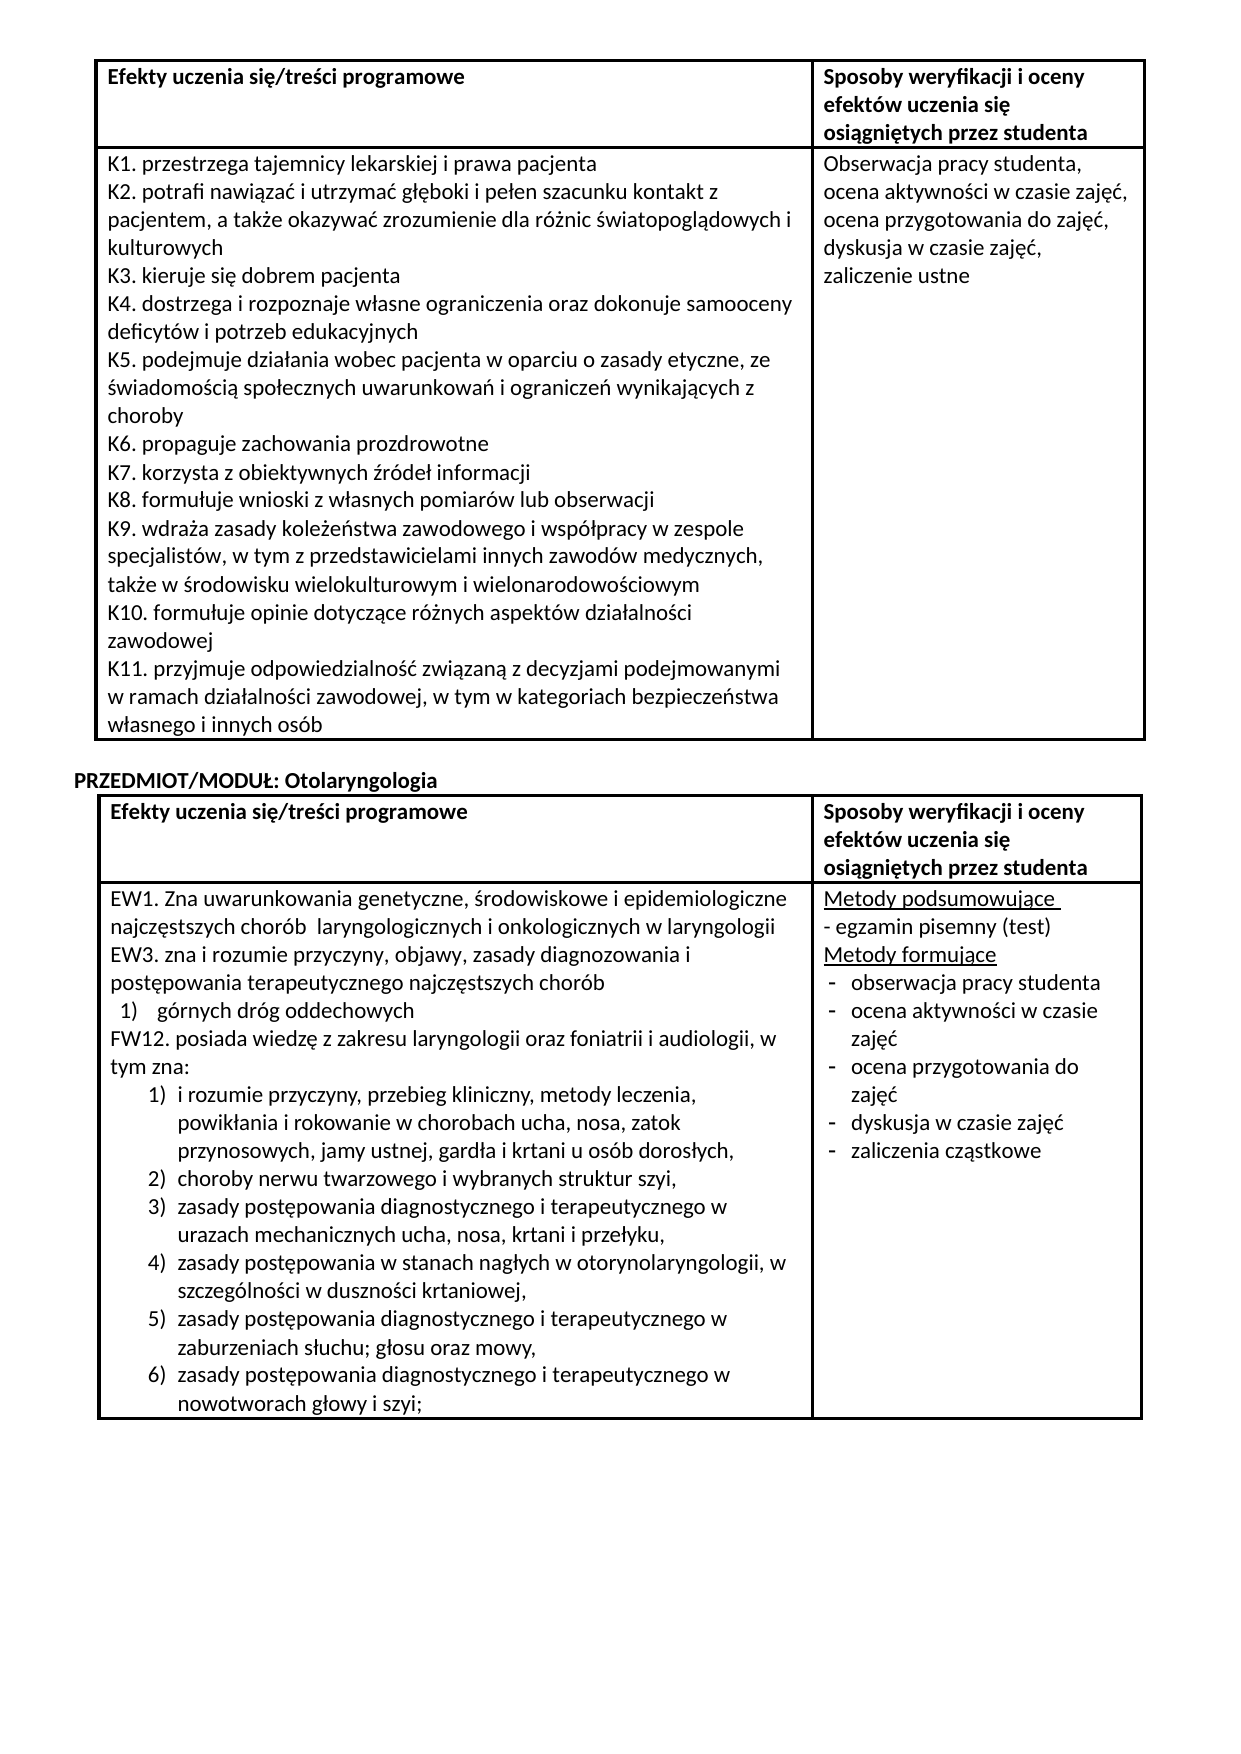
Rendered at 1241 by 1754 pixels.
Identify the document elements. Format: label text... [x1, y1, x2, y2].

table_header Sposoby weryfikacji i oceny efektów uczenia się osiągniętych przez studenta [814, 62, 1143, 146]
table_cell Obserwacja pracy studenta, ocena aktywności w czasie zajęć, ocena przygotowania do zajęć, dyskusja w czasie zajęć, zaliczenie ustne [814, 149, 1143, 738]
table_header Efekty uczenia się/treści programowe [101, 797, 811, 881]
table_cell Metody podsumowujące - egzamin pisemny (test) Metody formujące obserwacja pracy studenta ocena aktywności w czasie zajęć ocena przygotowania do zajęć dyskusja w czasie zajęć zaliczenia cząstkowe [814, 884, 1140, 1417]
table_cell K1. przestrzega tajemnicy lekarskiej i prawa pacjenta K2. potrafi nawiązać i utrzymać głęboki i pełen szacunku kontakt z pacjentem, a także okazywać zrozumienie dla różnic światopoglądowych i kulturowych K3. kieruje się dobrem pacjenta K4. dostrzega i rozpoznaje własne ograniczenia oraz dokonuje samooceny deficytów i potrzeb edukacyjnych K5. podejmuje działania wobec pacjenta w oparciu o zasady etyczne, ze świadomością społecznych uwarunkowań i ograniczeń wynikających z choroby K6. propaguje zachowania prozdrowotne K7. korzysta z obiektywnych źródeł informacji K8. formułuje wnioski z własnych pomiarów lub obserwacji K9. wdraża zasady koleżeństwa zawodowego i współpracy w zespole specjalistów, w tym z przedstawicielami innych zawodów medycznych, także w środowisku wielokulturowym i wielonarodowościowym K10. formułuje opinie dotyczące różnych aspektów działalności zawodowej K11. przyjmuje odpowiedzialność związaną z decyzjami podejmowanymi w ramach działalności zawodowej, w tym w kategoriach bezpieczeństwa własnego i innych osób [98, 149, 811, 738]
table_cell EW1. Zna uwarunkowania genetyczne, środowiskowe i epidemiologiczne najczęstszych chorób laryngologicznych i onkologicznych w laryngologii EW3. zna i rozumie przyczyny, objawy, zasady diagnozowania i postępowania terapeutycznego najczęstszych chorób górnych dróg oddechowych FW12. posiada wiedzę z zakresu laryngologii oraz foniatrii i audiologii, w tym zna: i rozumie przyczyny, przebieg kliniczny, metody leczenia, powikłania i rokowanie w chorobach ucha, nosa, zatok przynosowych, jamy ustnej, gardła i krtani u osób dorosłych, choroby nerwu twarzowego i wybranych struktur szyi, zasady postępowania diagnostycznego i terapeutycznego w urazach mechanicznych ucha, nosa, krtani i przełyku, zasady postępowania w stanach nagłych w otorynolaryngologii, w szczególności w duszności krtaniowej, zasady postępowania diagnostycznego i terapeutycznego w zaburzeniach słuchu; głosu oraz mowy, zasady postępowania diagnostycznego i terapeutycznego w nowotworach głowy i szyi; [101, 884, 811, 1417]
table_header Efekty uczenia się/treści programowe [98, 62, 811, 146]
subtitle PRZEDMIOT/MODUŁ: Otolaryngologia [74, 766, 1092, 794]
table_header Sposoby weryfikacji i oceny efektów uczenia się osiągniętych przez studenta [814, 797, 1140, 881]
